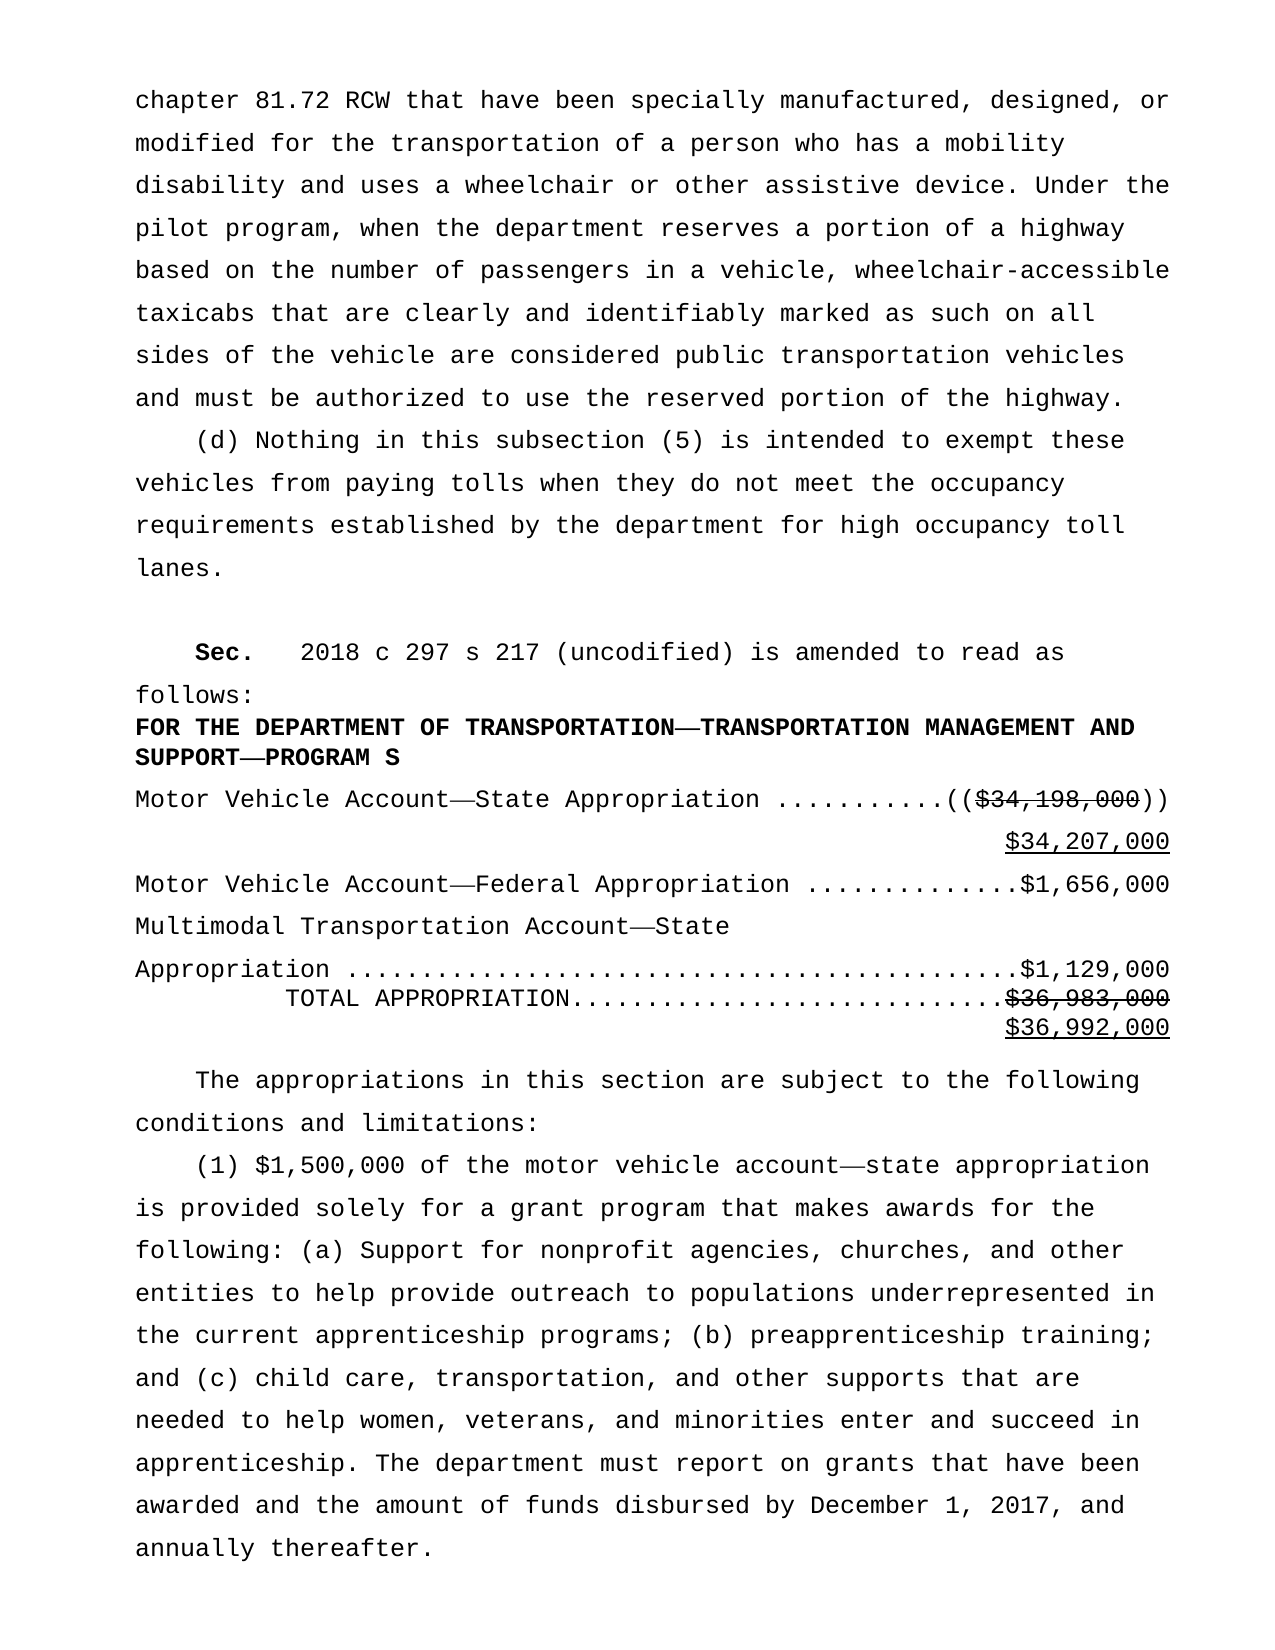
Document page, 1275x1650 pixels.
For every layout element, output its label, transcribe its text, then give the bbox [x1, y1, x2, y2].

text Sec. 2018 c 297 s 217 (uncodified) is amended to read as follows: [135, 627, 1170, 712]
text Appropriation $1,129,000 [135, 943, 1170, 986]
text $34,207,000 [135, 816, 1170, 858]
text (1) $1,500,000 of the motor vehicle account—state appropriation is provided solely for a grant program that makes awards for the following: (a) Support for nonprofit agencies, churches, and other entities to help provide outreach to populations underrepresented in the current apprenticeship programs; (b) preapprenticeship training; and (c) child care, transportation, and other supports that are needed to help women, veterans, and minorities enter and succeed in apprenticeship. The department must report on grants that have been awarded and the amount of funds disbursed by December 1, 2017, and annually thereafter. [135, 1140, 1170, 1565]
text TOTAL APPROPRIATION $36,983,000 [135, 986, 1170, 1014]
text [135, 75, 1170, 415]
text Motor Vehicle Account—State Appropriation (($34,198,000)) [135, 773, 1170, 816]
text (d) Nothing in this subsection (5) is intended to exempt these vehicles from paying tolls when they do not meet the occupancy requirements established by the department for high occupancy toll lanes. [135, 415, 1170, 585]
text $36,992,000 [135, 1014, 1170, 1042]
text The appropriations in this section are subject to the following conditions and limitations: [135, 1055, 1170, 1140]
text Motor Vehicle Account—Federal Appropriation $1,656,000 [135, 858, 1170, 901]
text Multimodal Transportation Account—State [135, 901, 1170, 943]
text FOR THE DEPARTMENT OF TRANSPORTATION—TRANSPORTATION MANAGEMENT AND SUPPORT—PROGRAM S [135, 712, 1170, 773]
